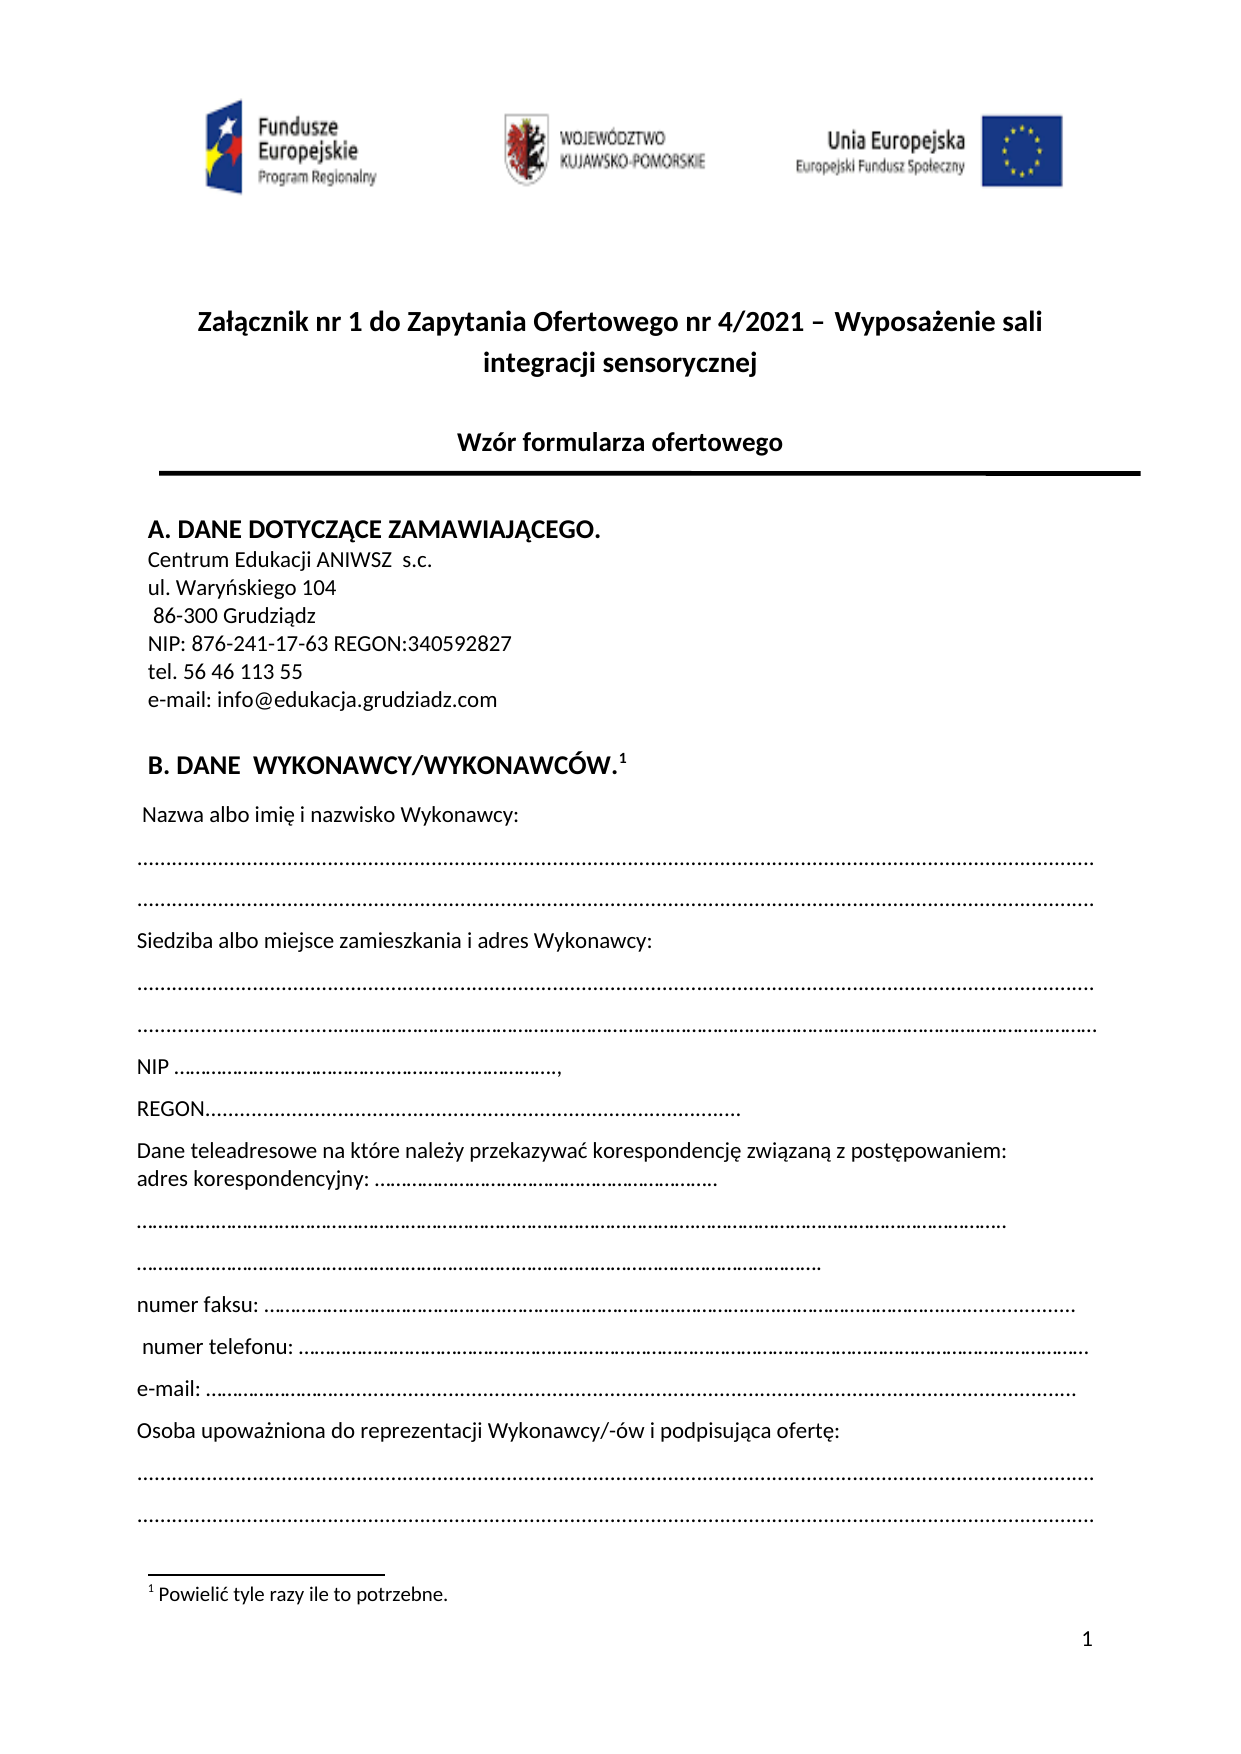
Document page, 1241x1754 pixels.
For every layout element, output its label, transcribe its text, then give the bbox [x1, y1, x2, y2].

text e-mail: info@edukacja.grudziadz.com [148, 685, 1093, 713]
text Wzór formularza ofertowego [148, 426, 1093, 458]
text B. DANE WYKONAWCY/WYKONAWCÓW. [148, 748, 1093, 781]
text tel. 56 46 113 55 [148, 657, 1093, 685]
text NIP: 876-241-17-63 REGON:340592827 [148, 629, 1093, 657]
picture [147, 73, 1132, 224]
text Załącznik nr 1 do Zapytania Ofertowego nr 4/2021 – Wyposażenie sali integracji sensorycznej [148, 303, 1093, 379]
text Centrum Edukacji ANIWSZ s.c. [148, 545, 1093, 573]
text 86-300 Grudziądz [148, 601, 1093, 629]
text A. DANE DOTYCZĄCE ZAMAWIAJĄCEGO. [148, 512, 1093, 545]
text ul. Waryńskiego 104 [148, 573, 1093, 601]
